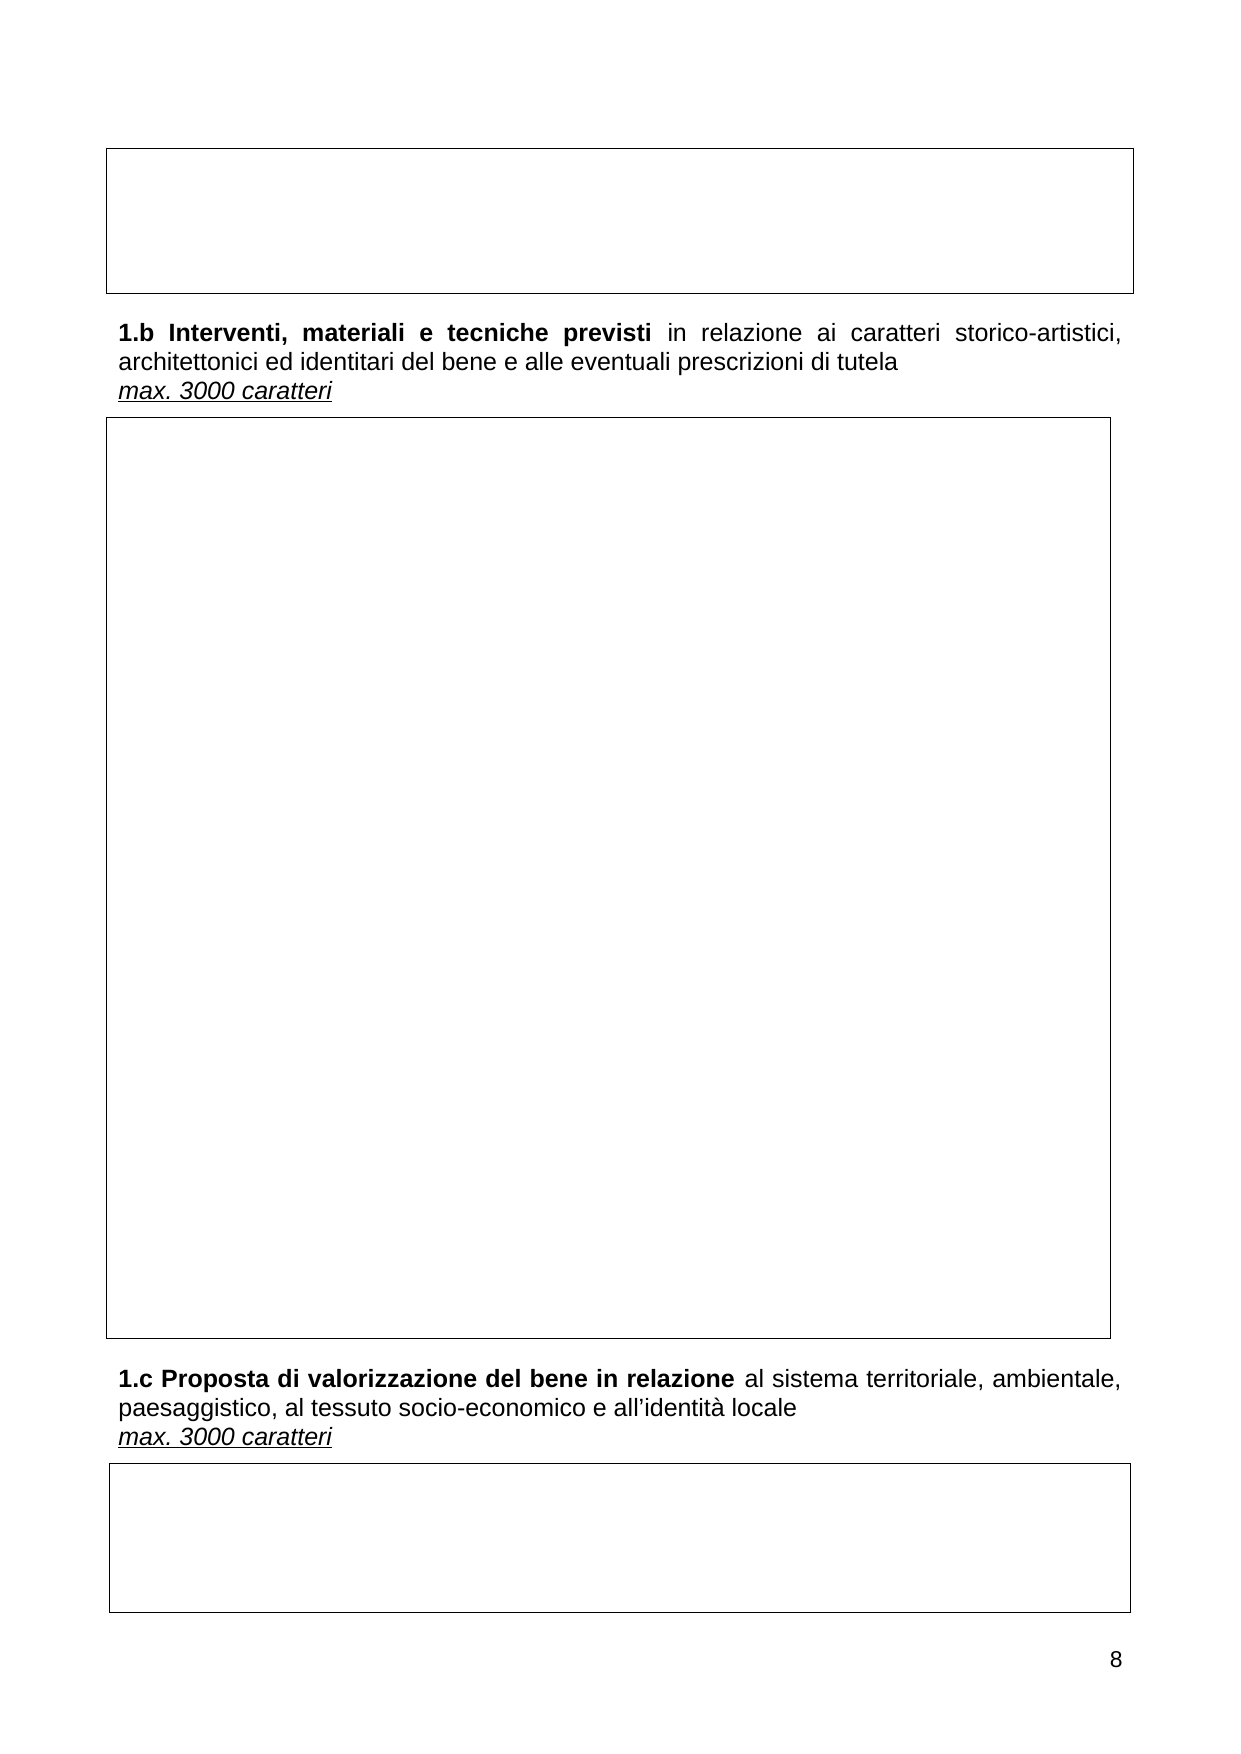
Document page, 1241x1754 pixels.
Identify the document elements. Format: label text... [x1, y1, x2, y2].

text max. 3000 caratteri [118, 376, 1122, 405]
table_header [107, 149, 1133, 292]
text 1.c Proposta di valorizzazione del bene in relazione al sistema territoriale, ambientale, paesaggistico, al tessuto socio-economico e all’identità locale [118, 1364, 1122, 1422]
text max. 3000 caratteri [118, 1422, 1122, 1451]
table_header [107, 418, 1110, 1338]
text 1.b Interventi, materiali e tecniche previsti in relazione ai caratteri storico-artistici, architettonici ed identitari del bene e alle eventuali prescrizioni di tutela [118, 318, 1122, 376]
